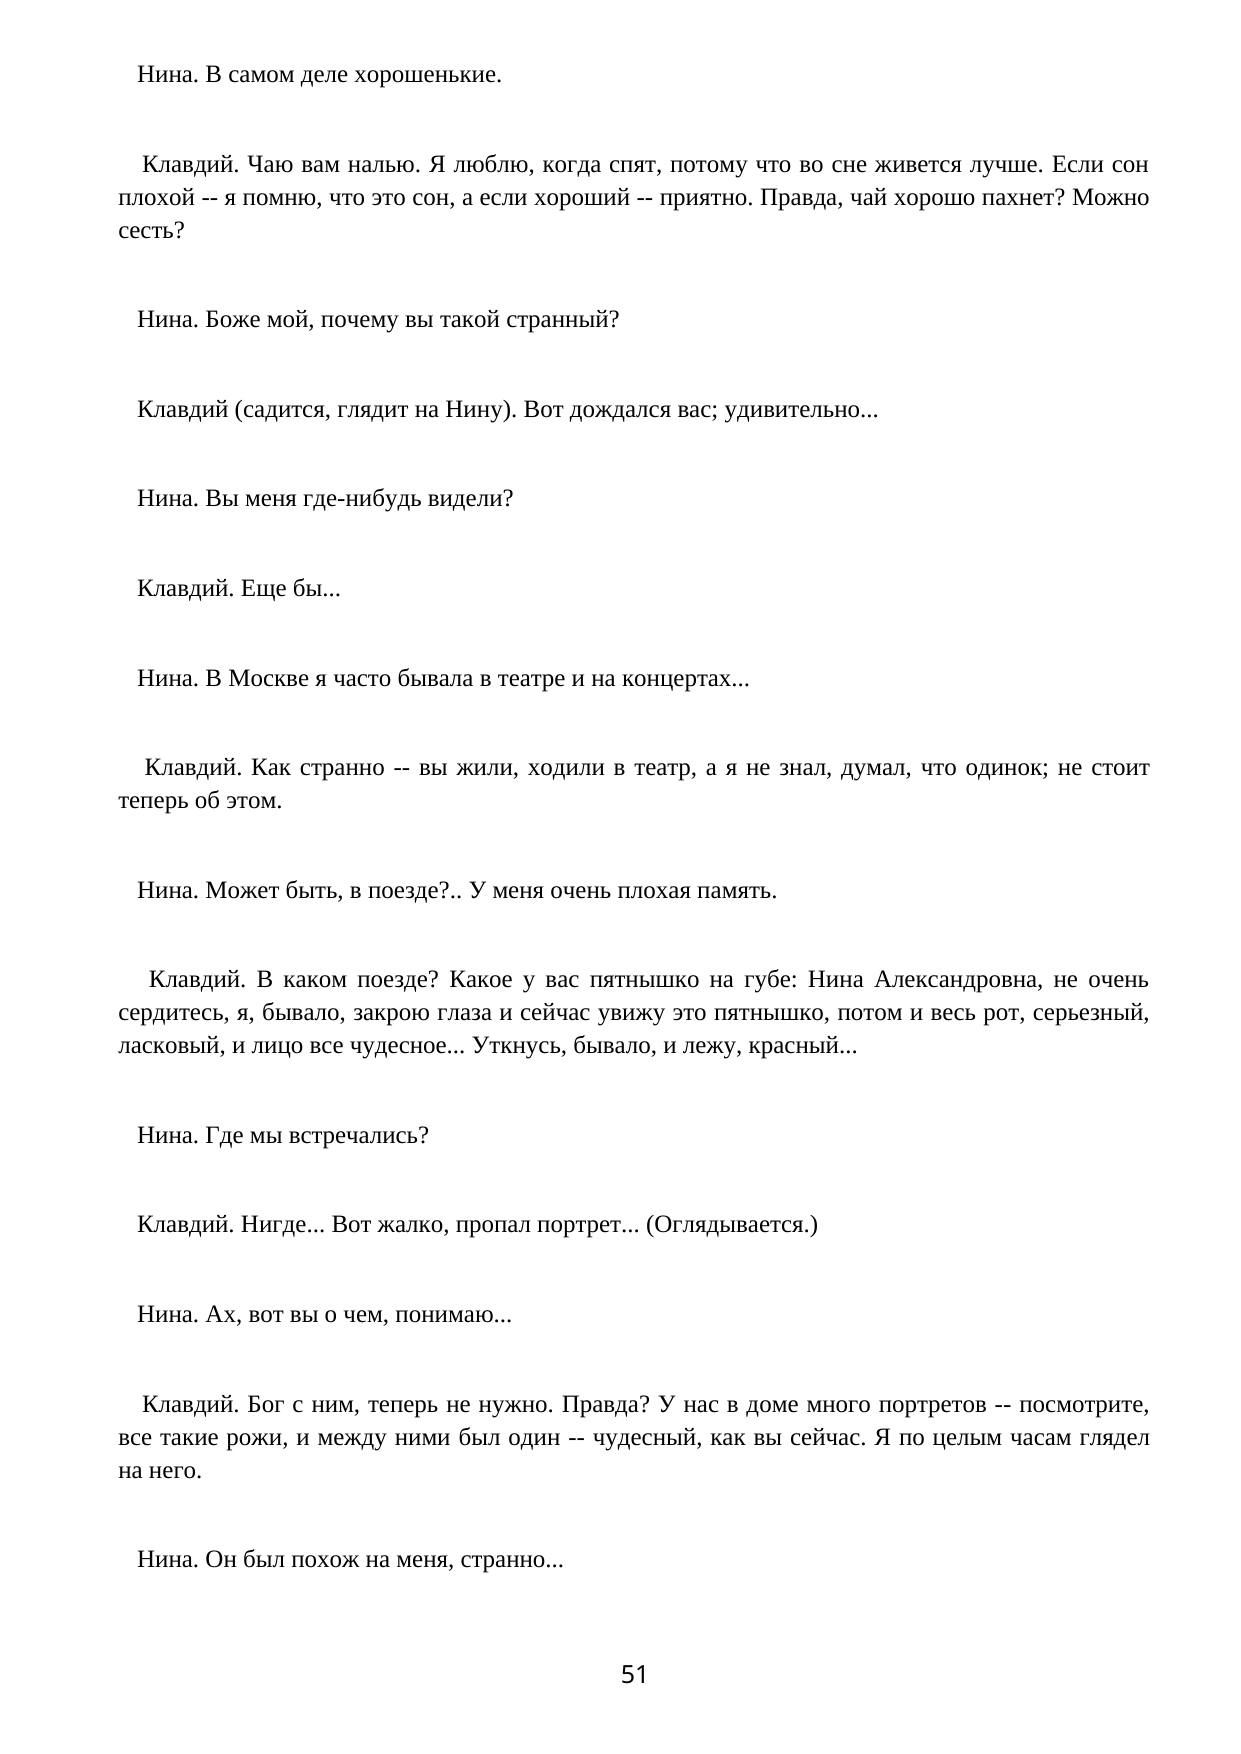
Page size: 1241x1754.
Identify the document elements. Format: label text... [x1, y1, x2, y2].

text Клавдий (садится, глядит на Нину). Вот дождался вас; удивительно... [118, 394, 1152, 423]
text Нина. Ах, вот вы о чем, понимаю... [118, 1299, 1152, 1328]
text Клавдий. Бог с ним, теперь не нужно. Правда? У нас в доме много портретов -- посмотрите, все такие рожи, и между ними был один -- чудесный, как вы сейчас. Я по целым часам глядел на него. [118, 1389, 1152, 1483]
text Клавдий. Как странно -- вы жили, ходили в театр, а я не знал, думал, что одинок; не стоит теперь об этом. [118, 752, 1152, 814]
text Клавдий. Нигде... Вот жалко, пропал портрет... (Оглядывается.) [118, 1209, 1152, 1238]
text Клавдий. Чаю вам налью. Я люблю, когда спят, потому что во сне живется лучше. Если сон плохой -- я помню, что это сон, а если хороший -- приятно. Правда, чай хорошо пахнет? Можно сесть? [118, 149, 1152, 243]
text Нина. Боже мой, почему вы такой странный? [118, 304, 1152, 333]
text Клавдий. Еще бы... [118, 573, 1152, 602]
text Нина. Может быть, в поезде?.. У меня очень плохая память. [118, 875, 1152, 903]
text Нина. В Москве я часто бывала в театре и на концертах... [118, 663, 1152, 691]
text Нина. Где мы встречались? [118, 1120, 1152, 1149]
text Клавдий. В каком поезде? Какое у вас пятнышко на губе: Нина Александровна, не очень сердитесь, я, бывало, закрою глаза и сейчас увижу это пятнышко, потом и весь рот, серьезный, ласковый, и лицо все чудесное... Уткнусь, бывало, и лежу, красный... [118, 964, 1152, 1059]
text Нина. В самом деле хорошенькие. [118, 59, 1152, 88]
text Нина. Он был похож на меня, странно... [118, 1544, 1152, 1573]
text Нина. Вы меня где-нибудь видели? [118, 483, 1152, 512]
